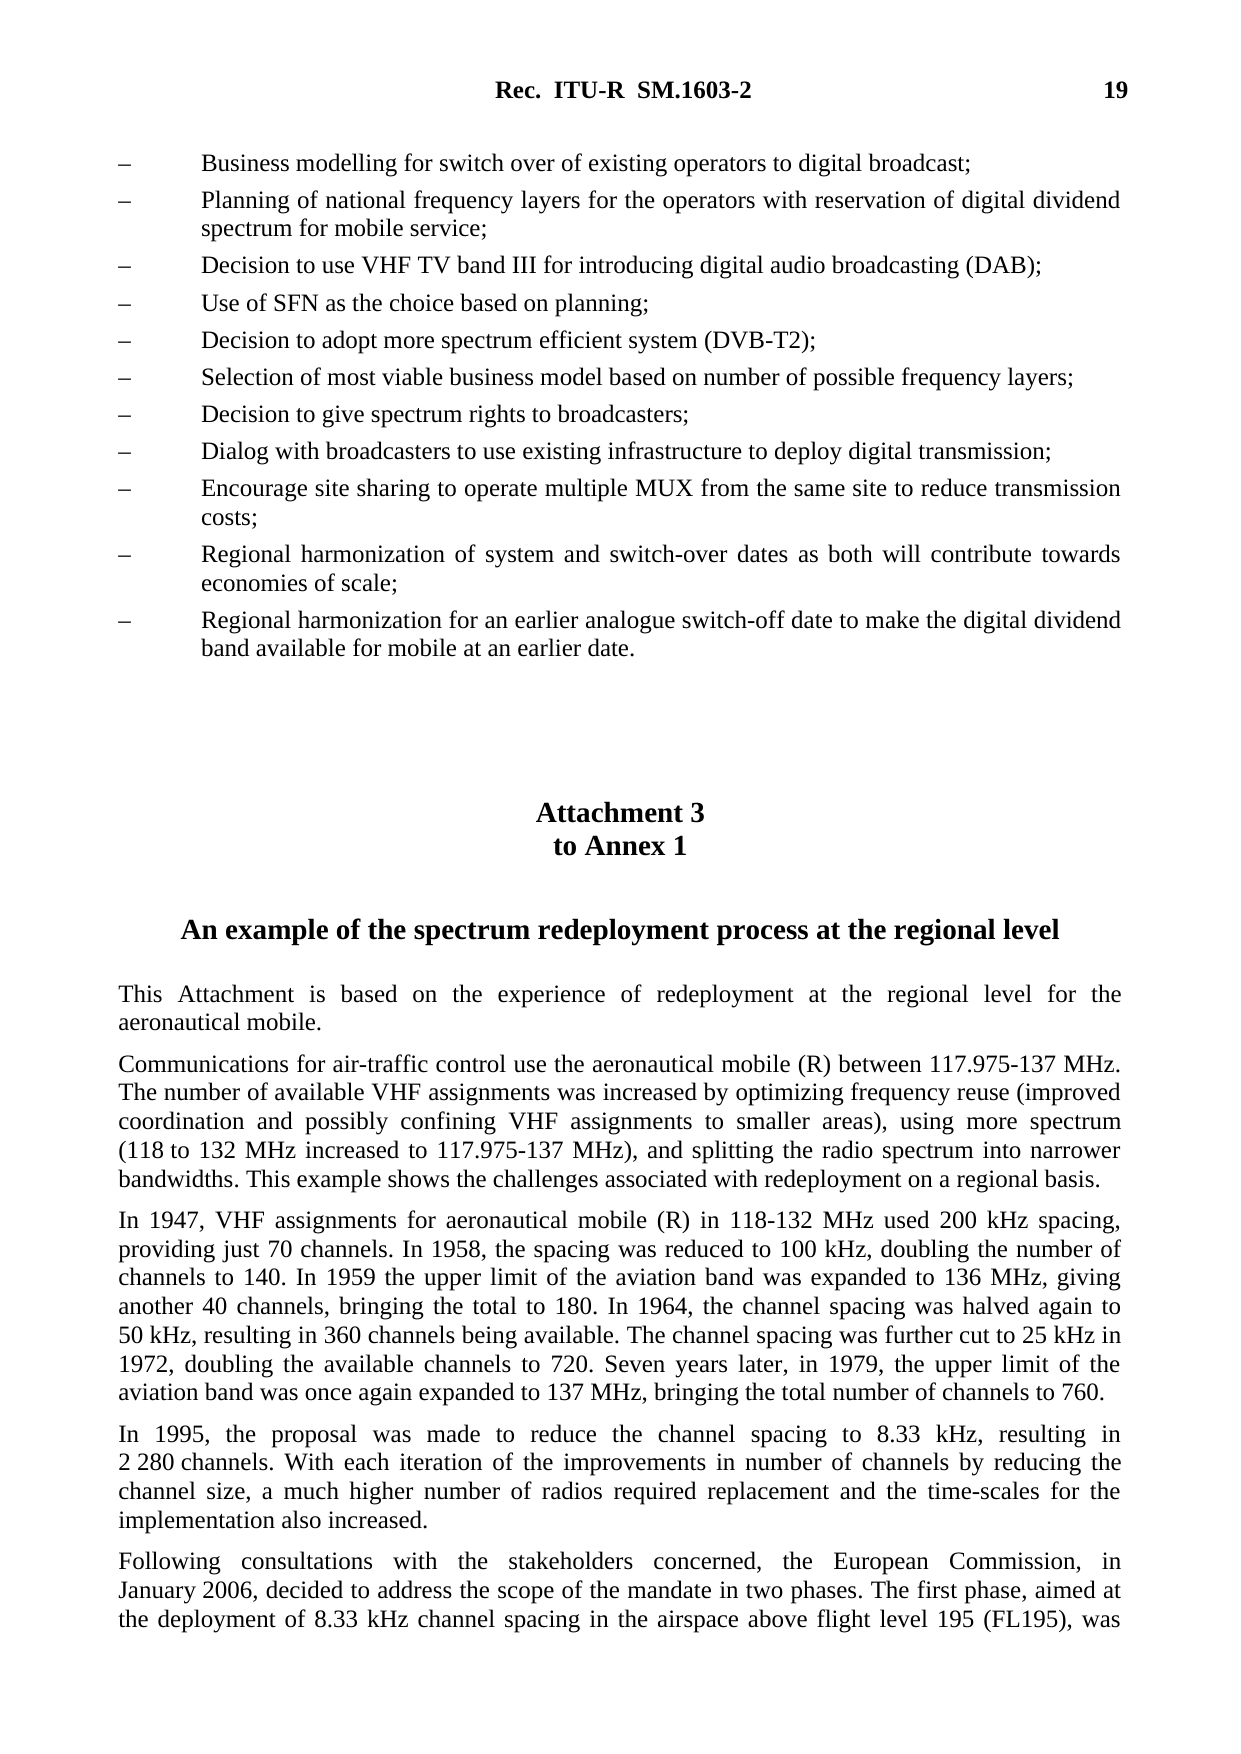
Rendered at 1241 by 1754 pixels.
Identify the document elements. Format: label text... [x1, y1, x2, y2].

text – Decision to use VHF TV band III for introducing digital audio broadcasting (DAB); [118, 251, 1122, 279]
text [118, 1546, 1122, 1632]
text Communications for air-traffic control use the aeronautical mobile (R) between 117.975-137 MHz. The number of available VHF assignments was increased by optimizing frequency reuse (improved coordination and possibly confining VHF assignments to smaller areas), using more spectrum (118 to 132 MHz increased to 117.975-137 MHz), and splitting the radio spectrum into narrower bandwidths. This example shows the challenges associated with redeployment on a regional basis. [118, 1049, 1122, 1192]
text – Dialog with broadcasters to use existing infrastructure to deploy digital transmission; [118, 436, 1122, 465]
title An example of the spectrum redeployment process at the regional level [118, 912, 1122, 945]
text – Selection of most viable business model based on number of possible frequency layers; [118, 362, 1122, 391]
text – Encourage site sharing to operate multiple MUX from the same site to reduce transmission costs; [118, 473, 1122, 531]
text In 1947, VHF assignments for aeronautical mobile (R) in 118-132 MHz used 200 kHz spacing, providing just 70 channels. In 1958, the spacing was reduced to 100 kHz, doubling the number of channels to 140. In 1959 the upper limit of the aviation band was expanded to 136 MHz, giving another 40 channels, bringing the total to 180. In 1964, the channel spacing was halved again to 50 kHz, resulting in 360 channels being available. The channel spacing was further cut to 25 kHz in 1972, doubling the available channels to 720. Seven years later, in 1979, the upper limit of the aviation band was once again expanded to 137 MHz, bringing the total number of channels to 760. [118, 1205, 1122, 1406]
title Attachment 3 to Annex 1 [118, 795, 1122, 862]
text – Use of SFN as the choice based on planning; [118, 288, 1122, 316]
text – Decision to adopt more spectrum efficient system (DVB-T2); [118, 325, 1122, 353]
text – Decision to give spectrum rights to broadcasters; [118, 399, 1122, 428]
text – Planning of national frequency layers for the operators with reservation of digital dividend spectrum for mobile service; [118, 185, 1122, 242]
text – Business modelling for switch over of existing operators to digital broadcast; [118, 148, 1122, 176]
text – Regional harmonization of system and switch-over dates as both will contribute towards economies of scale; [118, 539, 1122, 596]
text – Regional harmonization for an earlier analogue switch-off date to make the digital dividend band available for mobile at an earlier date. [118, 605, 1122, 662]
title This Attachment is based on the experience of redeployment at the regional level for the aeronautical mobile. [118, 979, 1122, 1036]
text In 1995, the proposal was made to reduce the channel spacing to 8.33 kHz, resulting in 2 280 channels. With each iteration of the improvements in number of channels by reducing the channel size, a much higher number of radios required replacement and the time-scales for the implementation also increased. [118, 1419, 1122, 1534]
